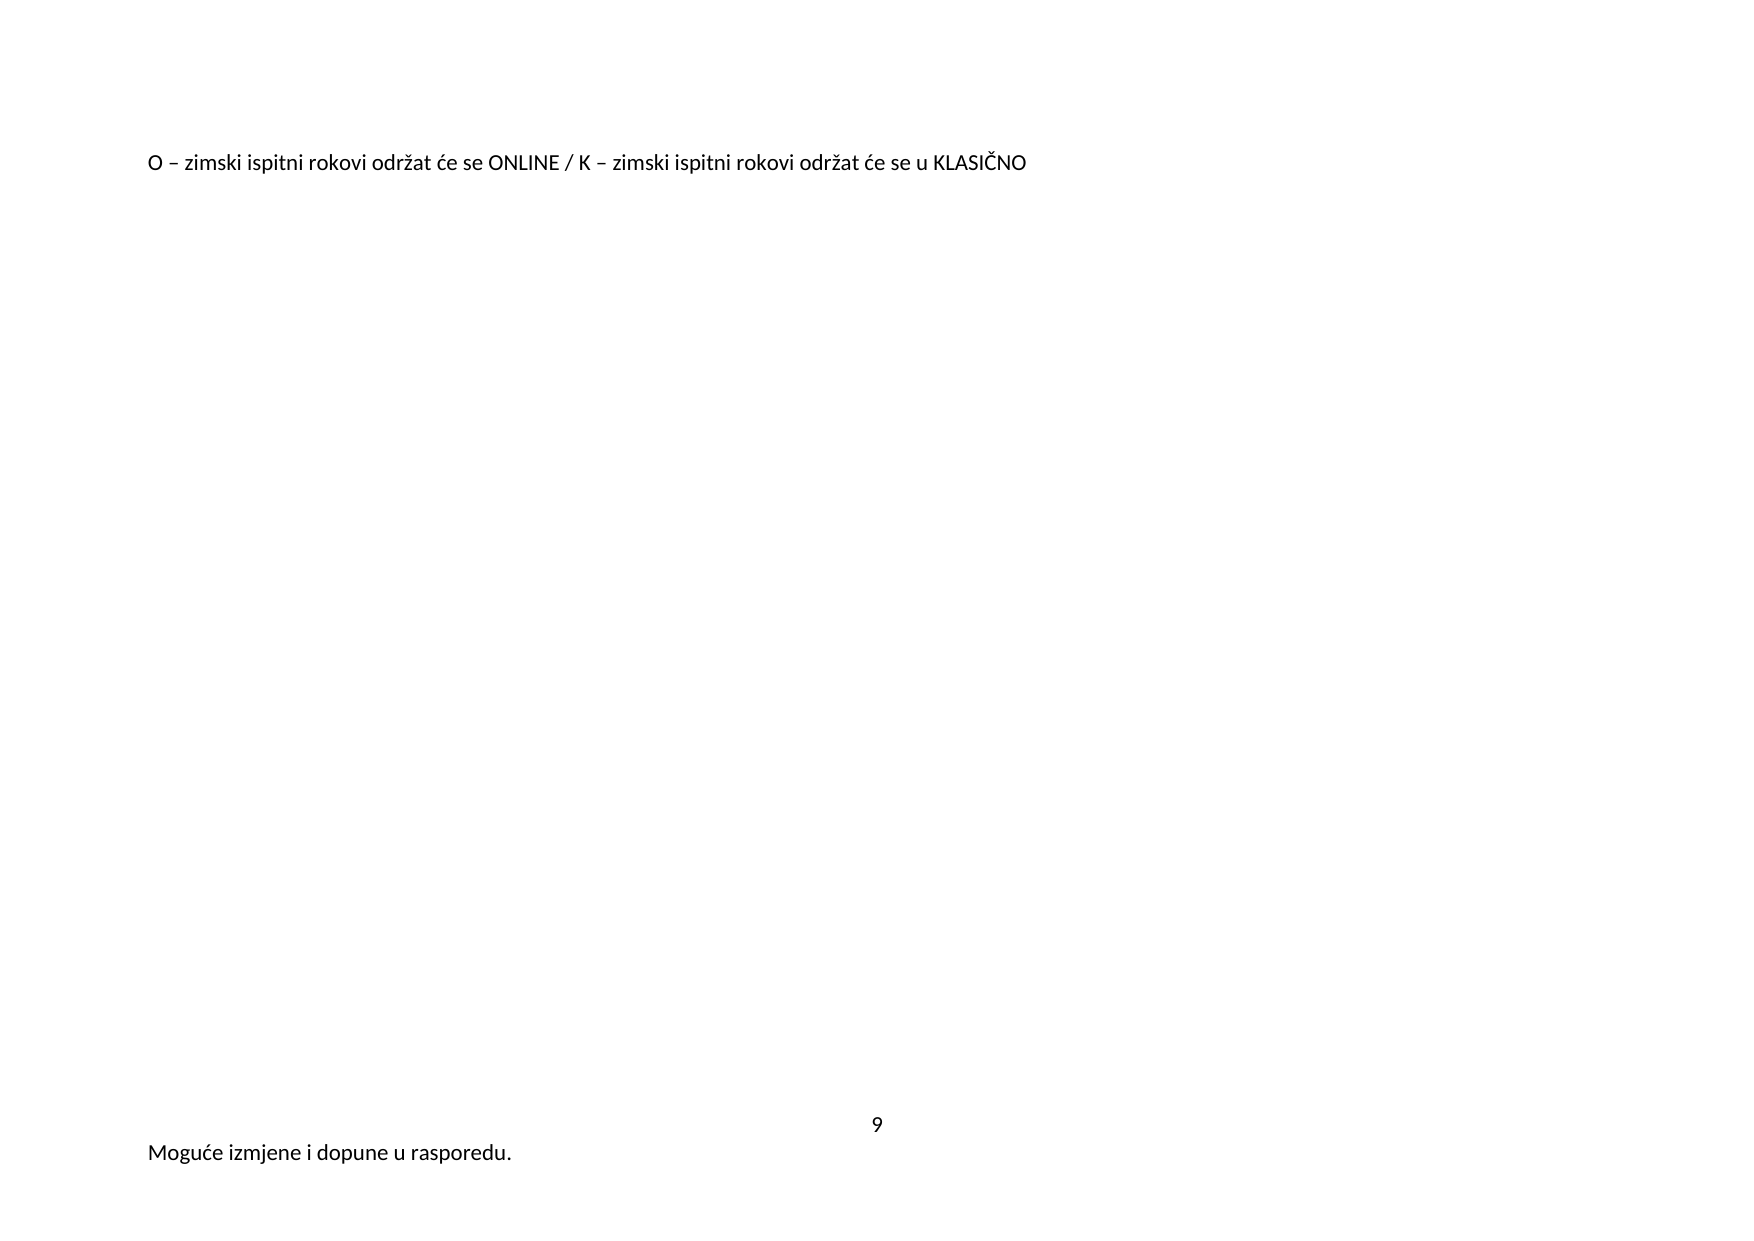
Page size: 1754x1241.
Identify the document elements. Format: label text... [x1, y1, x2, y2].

text O – zimski ispitni rokovi održat će se ONLINE / K – zimski ispitni rokovi održat će se u KLASIČNO [148, 148, 1606, 176]
